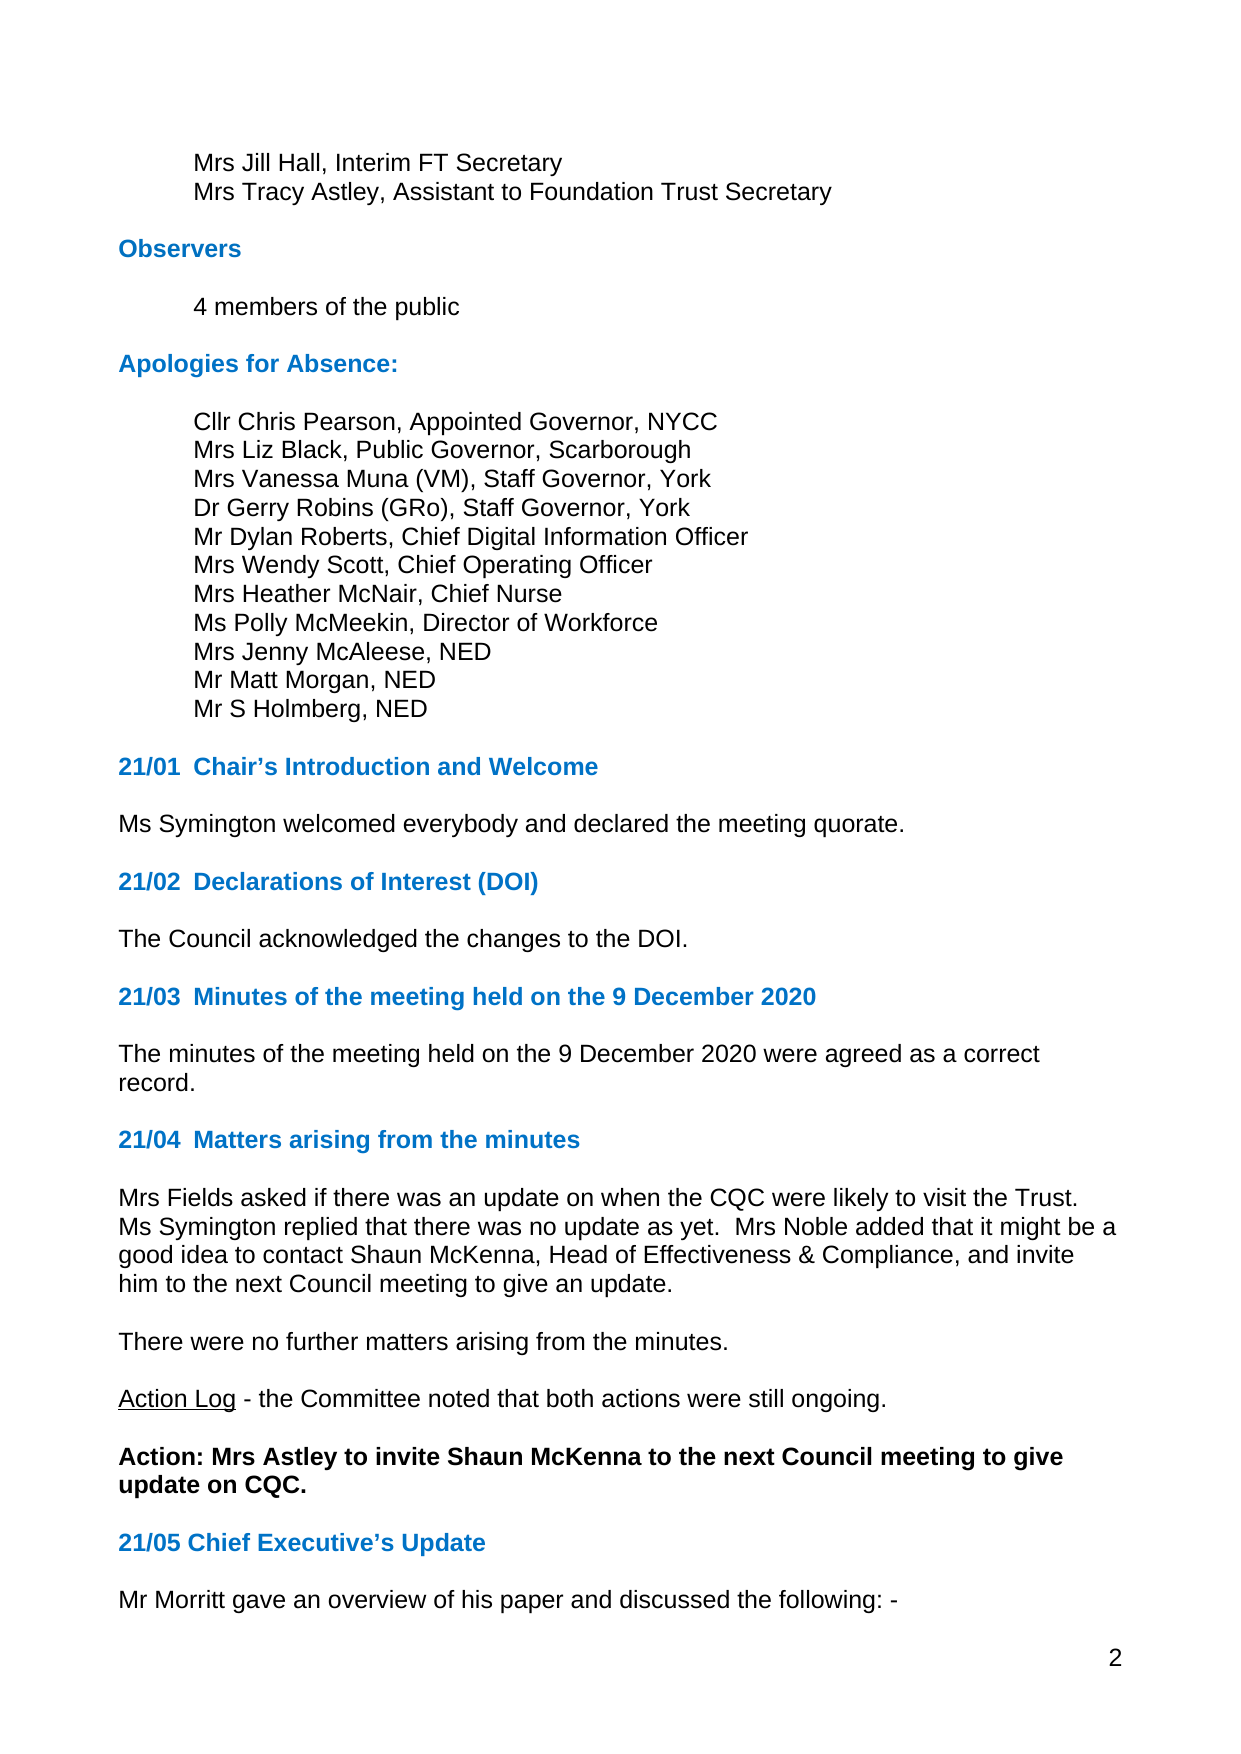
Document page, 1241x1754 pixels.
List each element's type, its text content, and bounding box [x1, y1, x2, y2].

text Ms Symington welcomed everybody and declared the meeting quorate. [118, 809, 1122, 838]
text Mrs Jenny McAleese, NED [118, 636, 1122, 665]
subtitle 21/05 Chief Executive’s Update [118, 1528, 1122, 1556]
text Dr Gerry Robins (GRo), Staff Governor, York [118, 493, 1122, 521]
text Mrs Liz Black, Public Governor, Scarborough [118, 435, 1122, 464]
text 21/02 Declarations of Interest (DOI) [118, 866, 1122, 895]
text Mr Morritt gave an overview of his paper and discussed the following: - [118, 1585, 1122, 1614]
text 4 members of the public [144, 291, 1122, 320]
text Action: Mrs Astley to invite Shaun McKenna to the next Council meeting to give update on CQC. [118, 1441, 1122, 1499]
text Mr Matt Morgan, NED [144, 665, 1122, 694]
text 21/01 Chair’s Introduction and Welcome [118, 751, 1122, 780]
text Mr S Holmberg, NED [144, 694, 1122, 723]
text Mrs Tracy Astley, Assistant to Foundation Trust Secretary [118, 176, 1122, 205]
text Ms Polly McMeekin, Director of Workforce [118, 608, 1122, 636]
text Mr Dylan Roberts, Chief Digital Information Officer [118, 521, 1122, 550]
text Mrs Fields asked if there was an update on when the CQC were likely to visit the Trust. Ms Symington replied that there was no update as yet. Mrs Noble added that it might be a good idea to contact Shaun McKenna, Head of Effectiveness & Compliance, and invite him to the next Council meeting to give an update. [118, 1183, 1122, 1298]
text Mrs Heather McNair, Chief Nurse [118, 579, 1122, 608]
text Observers [118, 234, 1122, 263]
text The Council acknowledged the changes to the DOI. [118, 924, 1122, 953]
text Cllr Chris Pearson, Appointed Governor, NYCC [118, 406, 1122, 435]
text The minutes of the meeting held on the 9 December 2020 were agreed as a correct record. [118, 1039, 1122, 1096]
text Mrs Wendy Scott, Chief Operating Officer [118, 550, 1122, 579]
subtitle 21/03 Minutes of the meeting held on the 9 December 2020 [118, 981, 1122, 1010]
text Mrs Jill Hall, Interim FT Secretary [144, 148, 1122, 176]
subtitle 21/04 Matters arising from the minutes [118, 1125, 1122, 1154]
text There were no further matters arising from the minutes. [118, 1326, 1122, 1355]
text Mrs Vanessa Muna (VM), Staff Governor, York [118, 464, 1122, 493]
text Action Log - the Committee noted that both actions were still ongoing. [118, 1384, 1122, 1413]
text Apologies for Absence: [118, 349, 1122, 378]
